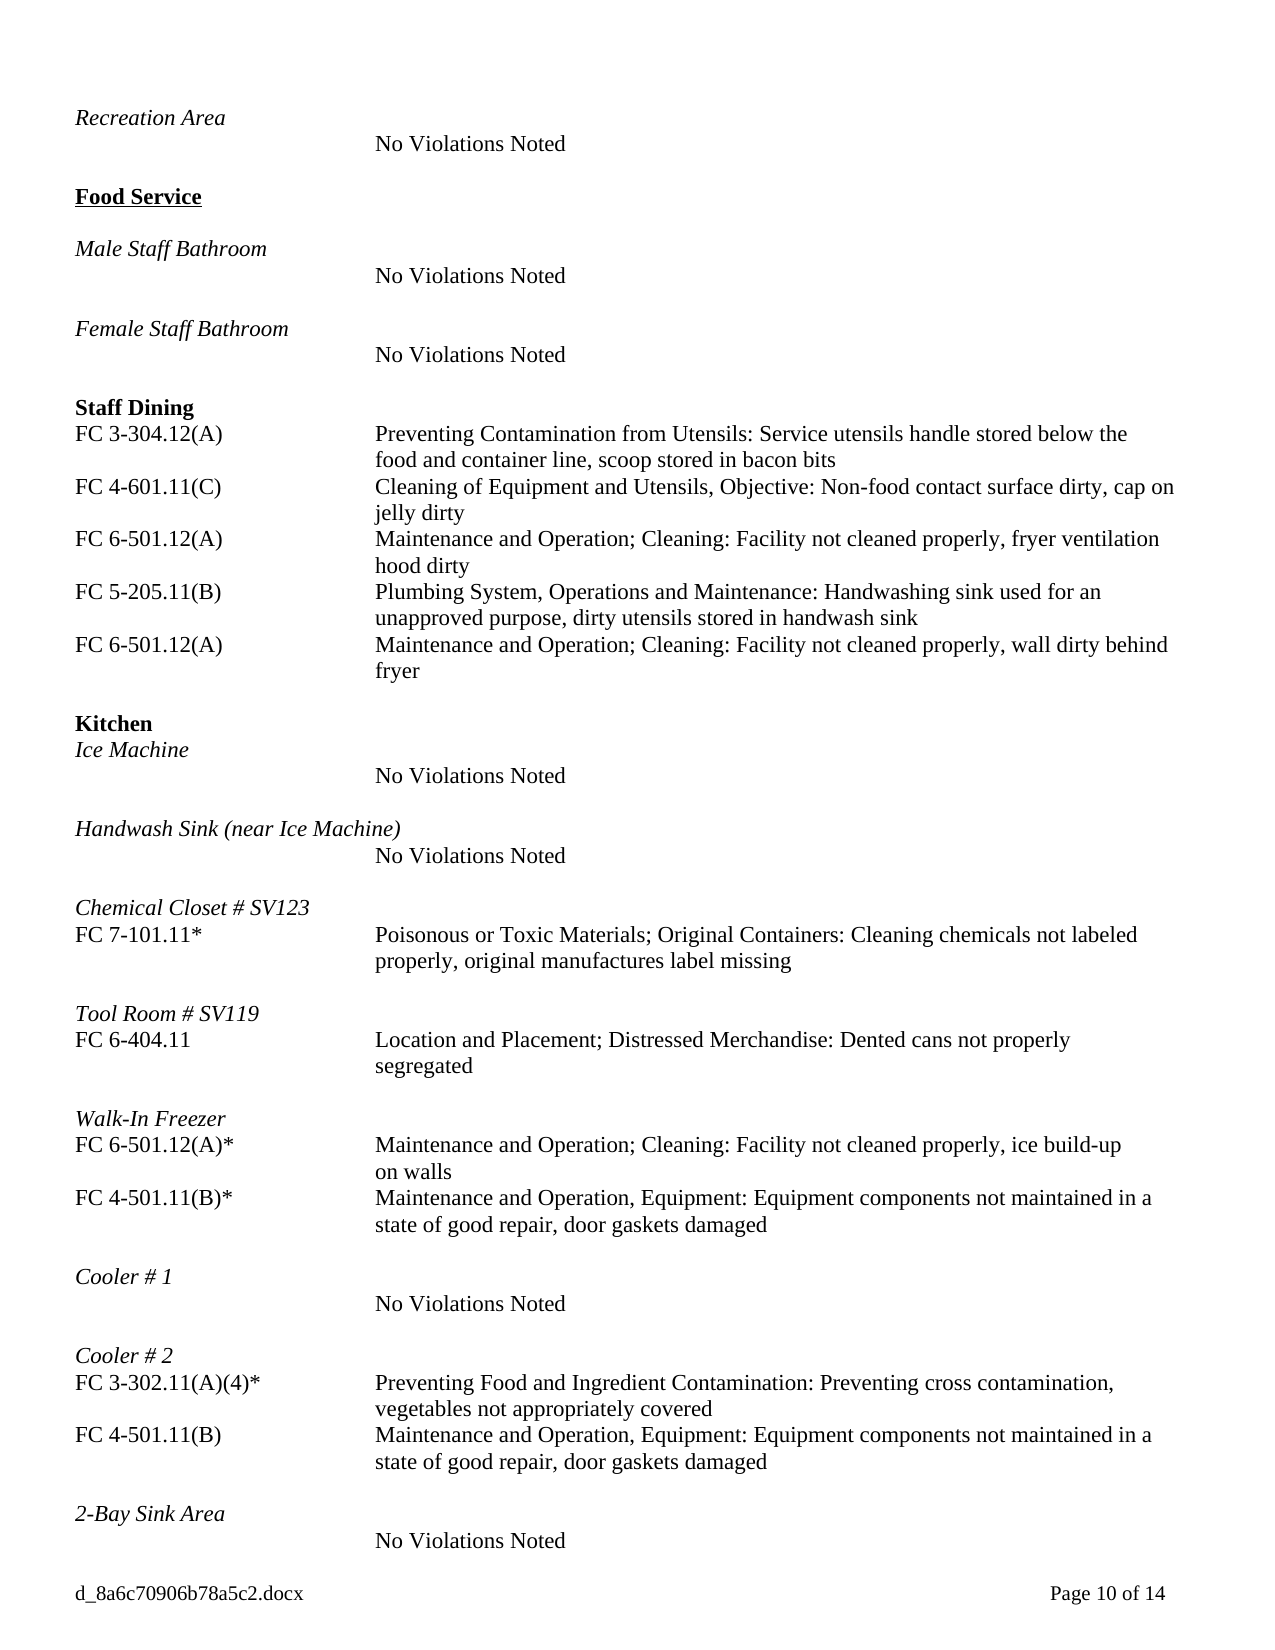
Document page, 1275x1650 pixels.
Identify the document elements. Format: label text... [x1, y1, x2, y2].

text Recreation Area [75, 104, 1200, 130]
text FC 4-601.11(c) Cleaning of Equipment and Utensils, Objective: Non-food contact surface dirty, cap on jelly dirty [75, 473, 1200, 525]
text FC 4-501.11(B)* Maintenance and Operation, Equipment: Equipment components not maintained in a state of good repair, door gaskets damaged [75, 1184, 1200, 1237]
text FC 6-404.11 Location and Placement; Distressed Merchandise: Dented cans not properly segregated [75, 1026, 1200, 1079]
text Ice Machine [75, 736, 1200, 763]
text FC 6-501.12(A) Maintenance and Operation; Cleaning: Facility not cleaned properly, fryer ventilation hood dirty [75, 525, 1200, 578]
text Staff Dining [75, 394, 1200, 420]
text Cooler # 2 [75, 1342, 1200, 1369]
text Female Staff Bathroom [75, 314, 1200, 341]
text No Violations Noted [75, 262, 1200, 288]
text FC 3-302.11(A)(4)* Preventing Food and Ingredient Contamination: Preventing cross contamination, vegetables not appropriately covered [75, 1369, 1200, 1421]
text Tool Room # SV119 [75, 1000, 1200, 1026]
text No Violations Noted [75, 842, 1200, 868]
text No Violations Noted [75, 763, 1200, 789]
text Walk-In Freezer [75, 1105, 1200, 1132]
text Handwash Sink (near Ice Machine) [75, 815, 1200, 842]
text Male Staff Bathroom [75, 236, 1200, 262]
text FC 3-304.12(A) Preventing Contamination from Utensils: Service utensils handle stored below the food and container line, scoop stored in bacon bits [75, 420, 1200, 473]
text Food Service [75, 183, 1200, 209]
text 2-Bay Sink Area [75, 1501, 1200, 1527]
text FC 4-501.11(B) Maintenance and Operation, Equipment: Equipment components not maintained in a state of good repair, door gaskets damaged [75, 1421, 1200, 1474]
text Kitchen [75, 710, 1200, 736]
text No Violations Noted [75, 341, 1200, 367]
text FC 5-205.11(B) Plumbing System, Operations and Maintenance: Handwashing sink used for an unapproved purpose, dirty utensils stored in handwash sink [75, 578, 1200, 631]
text No Violations Noted [75, 1527, 1200, 1553]
text No Violations Noted [75, 1290, 1200, 1316]
text FC 6-501.12(A) Maintenance and Operation; Cleaning: Facility not cleaned properly, wall dirty behind fryer [75, 631, 1200, 683]
text Cooler # 1 [75, 1263, 1200, 1290]
text FC 6-501.12(A)* Maintenance and Operation; Cleaning: Facility not cleaned properly, ice build-up on walls [75, 1132, 1200, 1184]
text FC 7-101.11* Poisonous or Toxic Materials; Original Containers: Cleaning chemicals not labeled properly, original manufactures label missing [75, 921, 1200, 973]
text No Violations Noted [75, 130, 1200, 156]
text Chemical Closet # SV123 [75, 894, 1200, 921]
